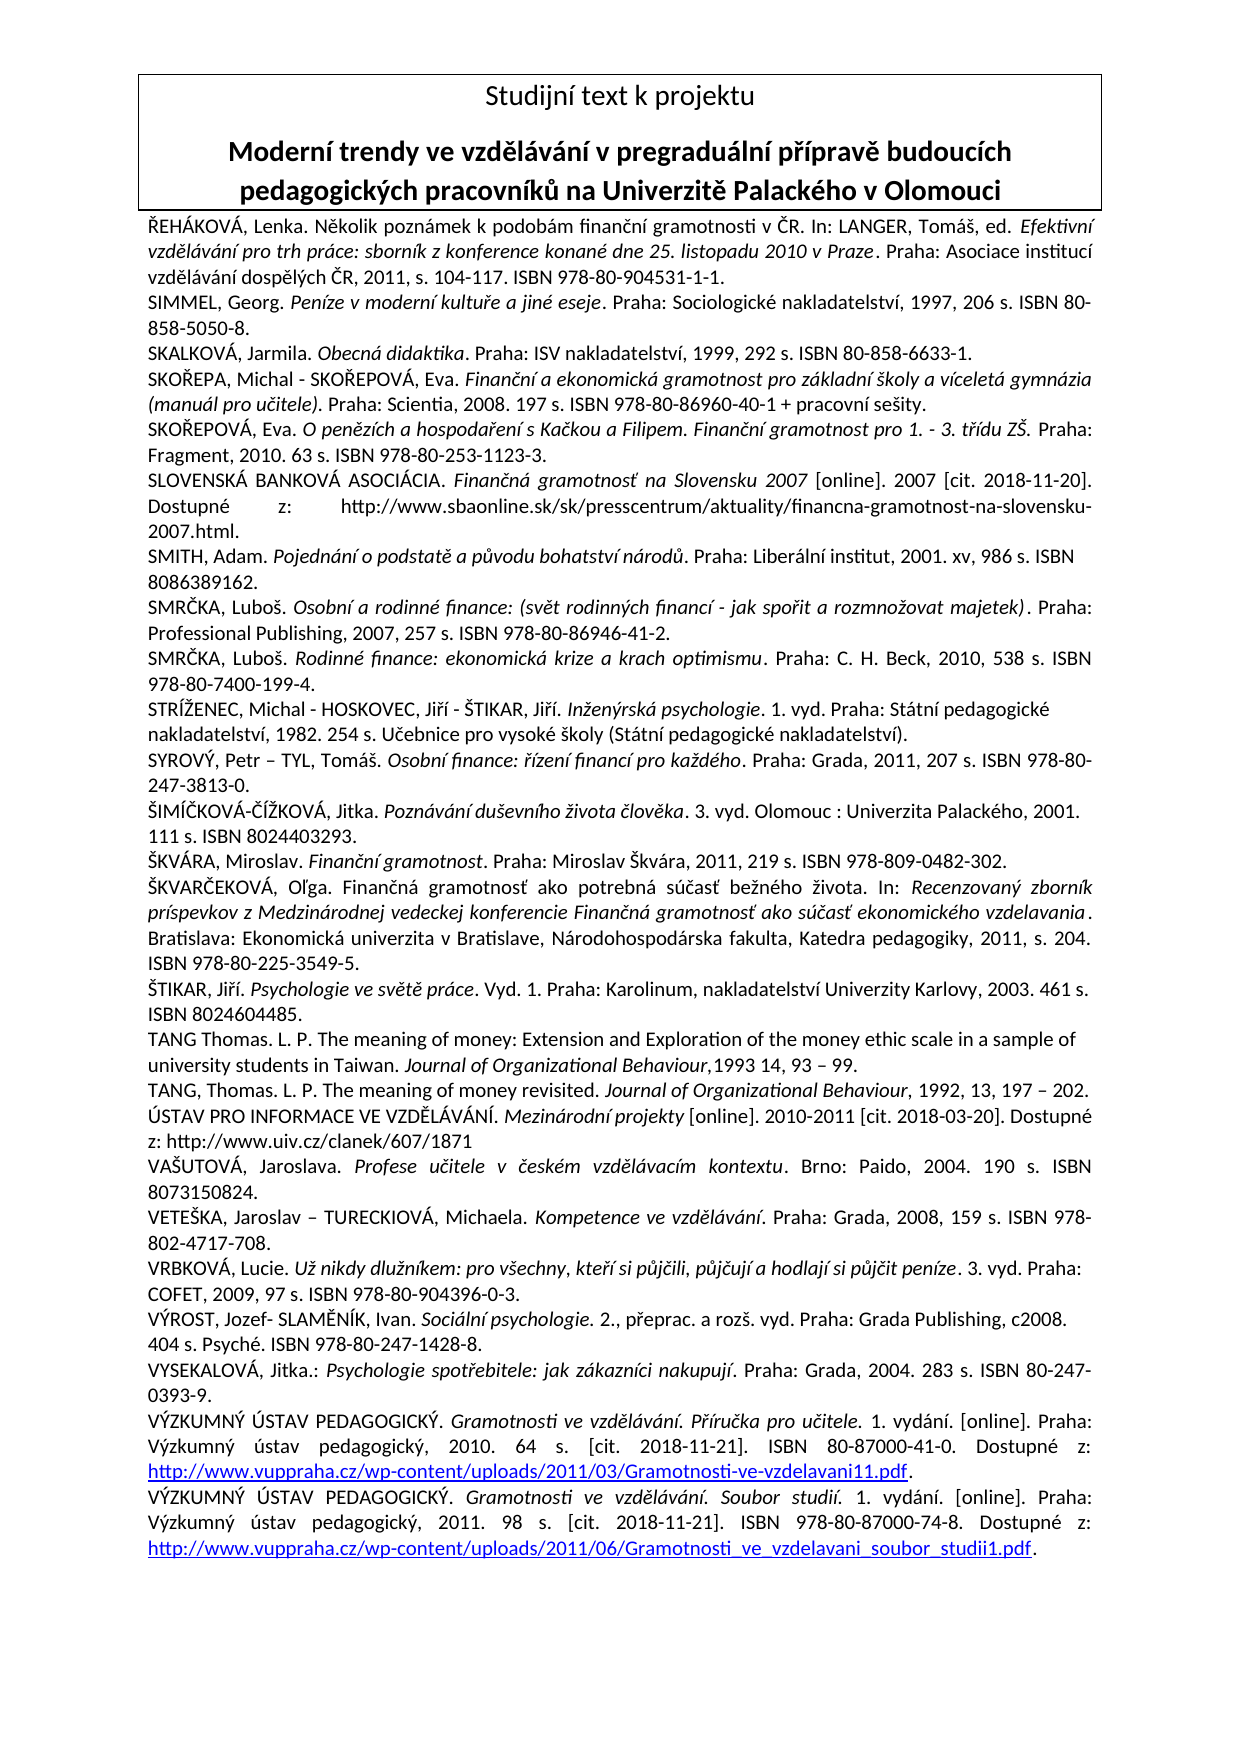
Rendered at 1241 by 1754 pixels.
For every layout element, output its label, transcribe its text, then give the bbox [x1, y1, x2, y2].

text VYSEKALOVÁ, Jitka.: Psychologie spotřebitele: jak zákazníci nakupují. Praha: Grada, 2004. 283 s. ISBN 80-247-0393-9. [148, 1357, 1093, 1408]
text VÝROST, Jozef- SLAMĚNÍK, Ivan. Sociální psychologie. 2., přeprac. a rozš. vyd. Praha: Grada Publishing, c2008. 404 s. Psyché. ISBN 978-80-247-1428-8. [148, 1306, 1093, 1357]
text Slovenská banková asociácia. Finančná gramotnosť na Slovensku 2007 [online]. 2007 [cit. 2018-11-20]. Dostupné z: http://www.sbaonline.sk/sk/presscentrum/aktuality/financna-gramotnost-na-slovensku-2007.html. [148, 467, 1093, 544]
text SKALKOVÁ, Jarmila. Obecná didaktika. Praha: ISV nakladatelství, 1999, 292 s. ISBN 80-858-6633-1. [148, 340, 1093, 366]
text SKOŘEPA, Michal - SKOŘEPOVÁ, Eva. Finanční a ekonomická gramotnost pro základní školy a víceletá gymnázia (manuál pro učitele). Praha: Scientia, 2008. 197 s. ISBN 978-80-86960-40-1 + pracovní sešity. [148, 366, 1093, 417]
text SMRČKA, Luboš. Rodinné finance: ekonomická krize a krach optimismu. Praha: C. H. Beck, 2010, 538 s. ISBN 978-80-7400-199-4. [148, 645, 1093, 696]
text SYROVÝ, Petr – TYL, Tomáš. Osobní finance: řízení financí pro každého. Praha: Grada, 2011, 207 s. ISBN 978-80-247-3813-0. [148, 747, 1093, 798]
text TANG Thomas. L. P. The meaning of money: Extension and Exploration of the money ethic scale in a sample of university students in Taiwan. Journal of Organizational Behaviour,1993 14, 93 – 99. [148, 1027, 1093, 1077]
text Výzkumný ústav pedagogický. Gramotnosti ve vzdělávání. Příručka pro učitele. 1. vydání. [online]. Praha: Výzkumný ústav pedagogický, 2010. 64 s. [cit. 2018-11-21]. ISBN 80-87000-41-0. Dostupné z: http://www.vuppraha.cz/wp-content/uploads/2011/03/Gramotnosti-ve-vzdelavani11.pdf. [148, 1408, 1093, 1484]
text VAŠUTOVÁ, Jaroslava. Profese učitele v českém vzdělávacím kontextu. Brno: Paido, 2004. 190 s. ISBN 8073150824. [148, 1154, 1093, 1204]
text SMRČKA, Luboš. Osobní a rodinné finance: (svět rodinných financí - jak spořit a rozmnožovat majetek). Praha: Professional Publishing, 2007, 257 s. ISBN 978-80-86946-41-2. [148, 594, 1093, 645]
text Výzkumný ústav pedagogický. Gramotnosti ve vzdělávání. Soubor studií. 1. vydání. [online]. Praha: Výzkumný ústav pedagogický, 2011. 98 s. [cit. 2018-11-21]. ISBN 978-80-87000-74-8. Dostupné z: http://www.vuppraha.cz/wp-content/uploads/2011/06/Gramotnosti_ve_vzdelavani_soubor_studii1.pdf. [148, 1484, 1093, 1560]
text ÚSTAV PRO INFORMACE VE VZDĚLÁVÁNÍ. Mezinárodní projekty [online]. 2010-2011 [cit. 2018-03-20]. Dostupné z: http://www.uiv.cz/clanek/607/1871 [148, 1103, 1093, 1154]
text TANG, Thomas. L. P. The meaning of money revisited. Journal of Organizational Behaviour, 1992, 13, 197 – 202. [148, 1077, 1093, 1103]
text SKOŘEPOVÁ, Eva. O penězích a hospodaření s Kačkou a Filipem. Finanční gramotnost pro 1. - 3. třídu ZŠ. Praha: Fragment, 2010. 63 s. ISBN 978-80-253-1123-3. [148, 417, 1093, 467]
text ŘEHÁKOVÁ, Lenka. Několik poznámek k podobám finanční gramotnosti v ČR. In: LANGER, Tomáš, ed. Efektivní vzdělávání pro trh práce: sborník z konference konané dne 25. listopadu 2010 v Praze. Praha: Asociace institucí vzdělávání dospělých ČR, 2011, s. 104-117. ISBN 978-80-904531-1-1. [148, 213, 1093, 289]
text SIMMEL, Georg. Peníze v moderní kultuře a jiné eseje. Praha: Sociologické nakladatelství, 1997, 206 s. ISBN 80-858-5050-8. [148, 289, 1093, 340]
text ŠTIKAR, Jiří. Psychologie ve světě práce. Vyd. 1. Praha: Karolinum, nakladatelství Univerzity Karlovy, 2003. 461 s. ISBN 8024604485. [148, 976, 1093, 1027]
text SMITH, Adam. Pojednání o podstatě a původu bohatství národů. Praha: Liberální institut, 2001. xv, 986 s. ISBN 8086389162. [148, 544, 1093, 594]
text ŠIMÍČKOVÁ-ČÍŽKOVÁ, Jitka. Poznávání duševního života člověka. 3. vyd. Olomouc : Univerzita Palackého, 2001. 111 s. ISBN 8024403293. [148, 798, 1093, 849]
text ŠKVARČEKOVÁ, Oľga. Finančná gramotnosť ako potrebná súčasť bežného života. In: Recenzovaný zborník príspevkov z Medzinárodnej vedeckej konferencie Finančná gramotnosť ako súčasť ekonomického vzdelavania. Bratislava: Ekonomická univerzita v Bratislave, Národohospodárska fakulta, Katedra pedagogiky, 2011, s. 204. ISBN 978-80-225-3549-5. [148, 874, 1093, 976]
text VETEŠKA, Jaroslav – TURECKIOVÁ, Michaela. Kompetence ve vzdělávání. Praha: Grada, 2008, 159 s. ISBN 978-802-4717-708. [148, 1204, 1093, 1255]
text STRÍŽENEC, Michal - HOSKOVEC, Jiří - ŠTIKAR, Jiří. Inženýrská psychologie. 1. vyd. Praha: Státní pedagogické nakladatelství, 1982. 254 s. Učebnice pro vysoké školy (Státní pedagogické nakladatelství). [148, 696, 1093, 747]
text VRBKOVÁ, Lucie. Už nikdy dlužníkem: pro všechny, kteří si půjčili, půjčují a hodlají si půjčit peníze. 3. vyd. Praha: COFET, 2009, 97 s. ISBN 978-80-904396-0-3. [148, 1255, 1093, 1306]
text ŠKVÁRA, Miroslav. Finanční gramotnost. Praha: Miroslav Škvára, 2011, 219 s. ISBN 978-809-0482-302. [148, 849, 1093, 874]
